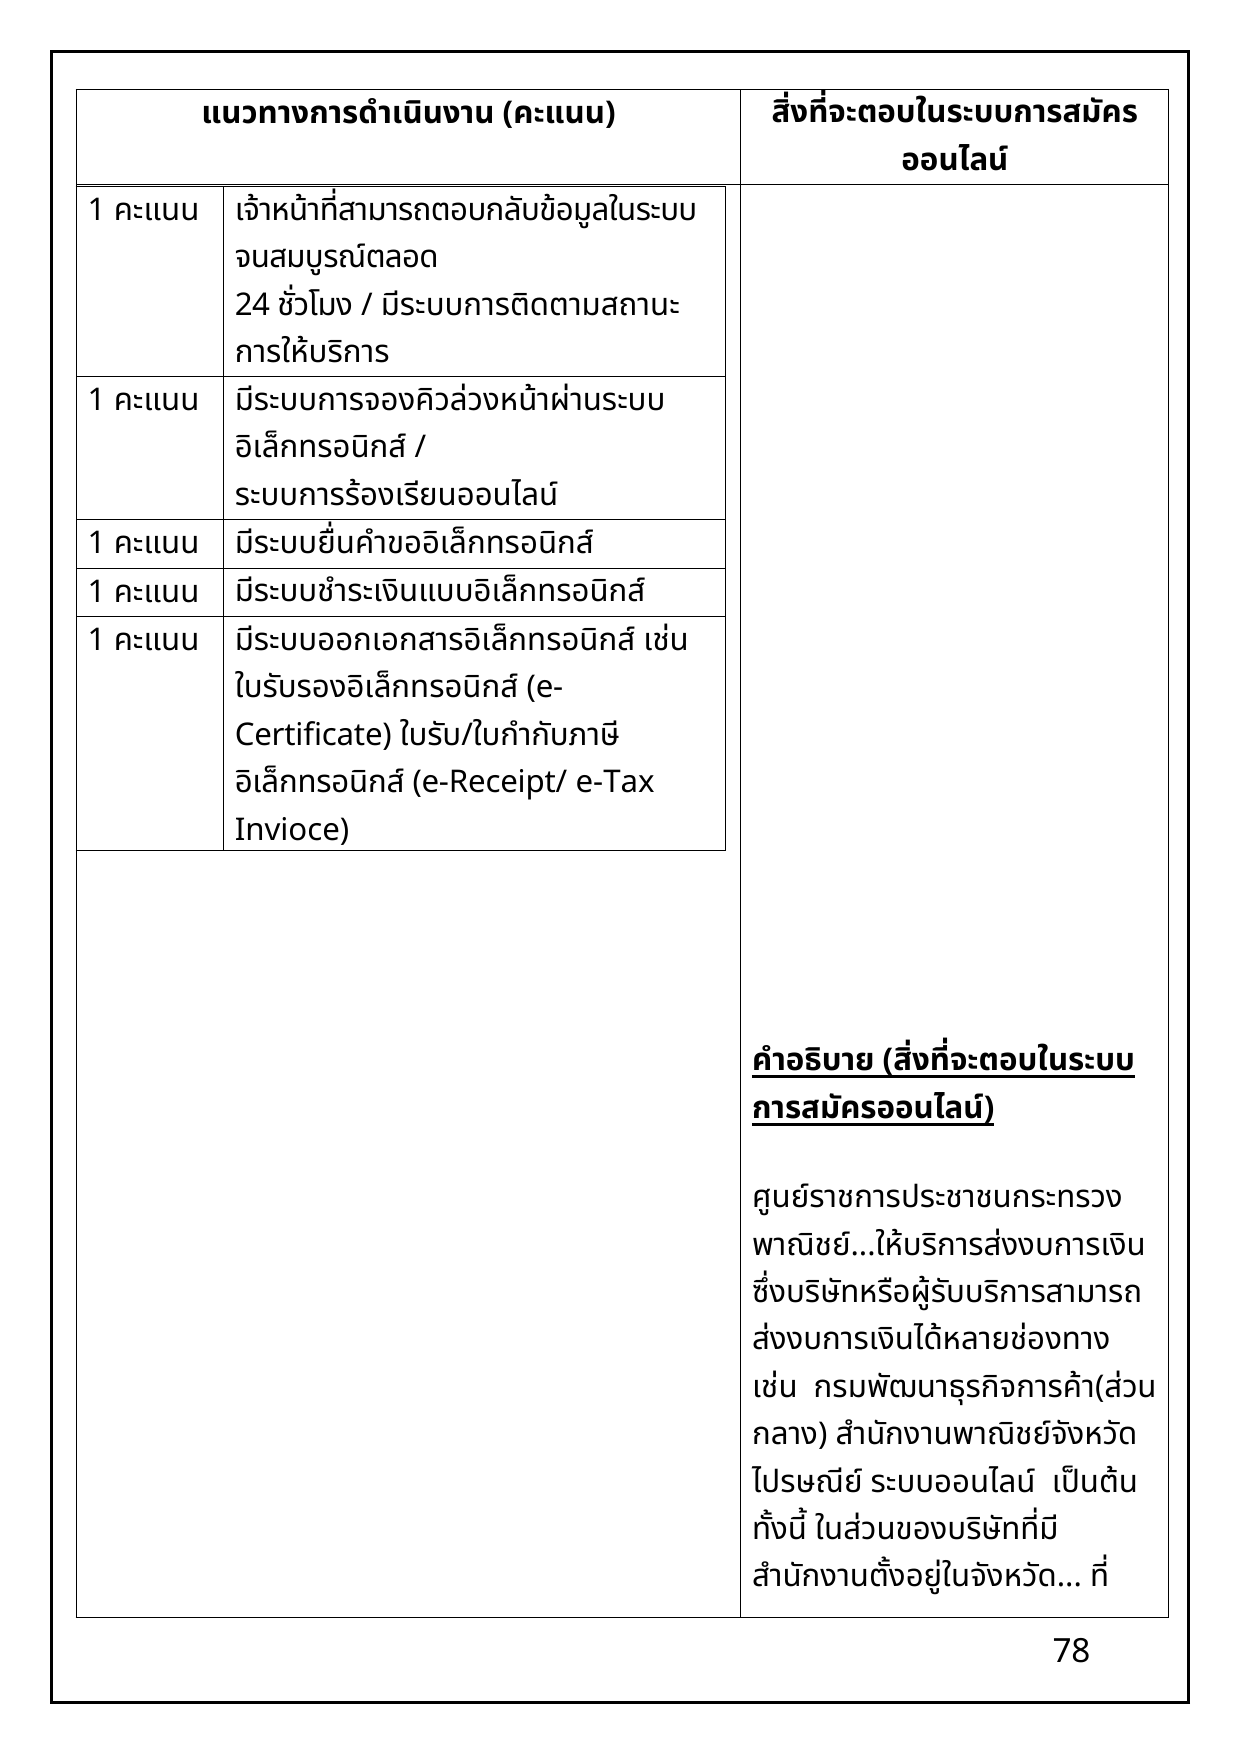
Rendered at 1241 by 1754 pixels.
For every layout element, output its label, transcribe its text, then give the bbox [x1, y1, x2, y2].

table_header แนวทางการดำเนินงาน (คะแนน) [77, 90, 740, 184]
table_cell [77, 185, 740, 1617]
table_header สิ่งที่จะตอบในระบบการสมัครออนไลน์ [741, 90, 1168, 184]
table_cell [741, 185, 1168, 1617]
